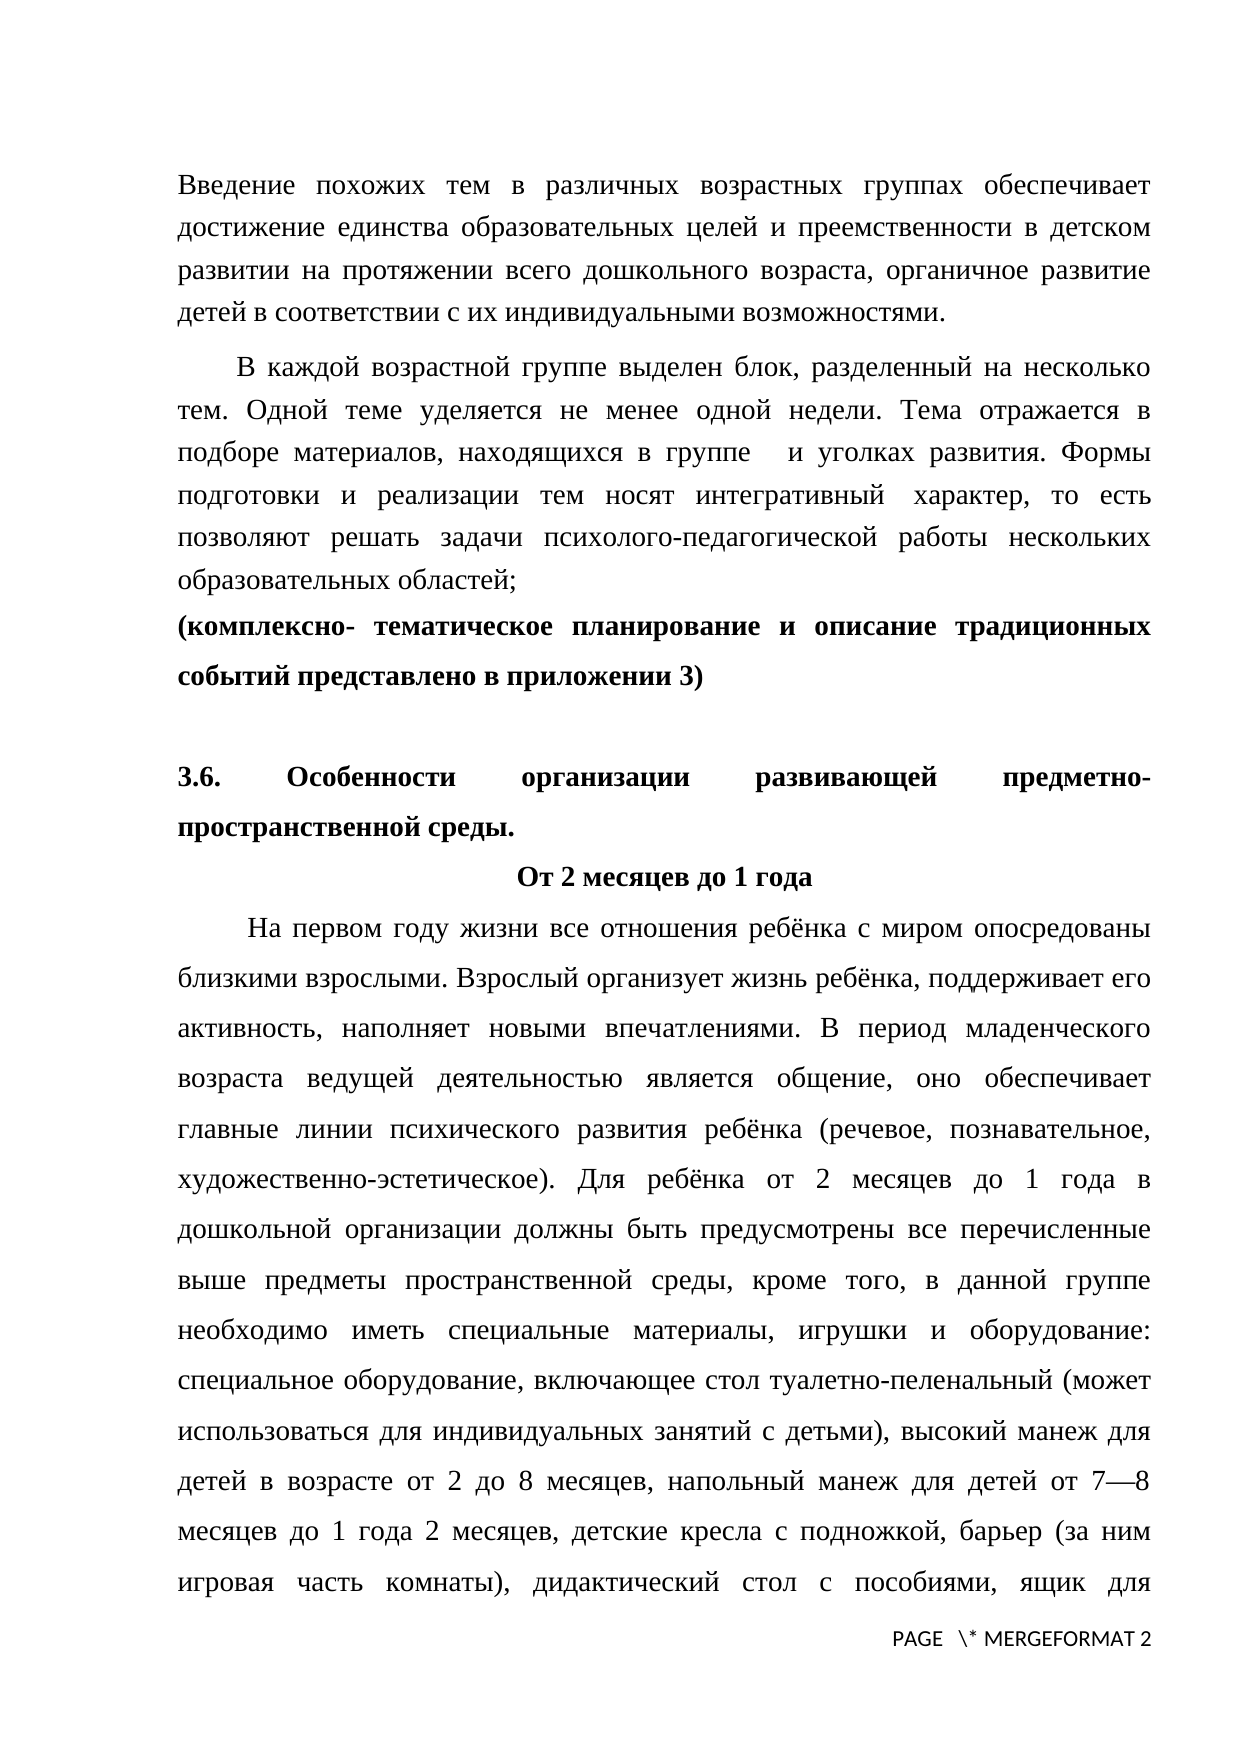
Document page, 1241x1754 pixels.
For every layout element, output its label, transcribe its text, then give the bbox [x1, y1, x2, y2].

text В каждой возрастной группе выделен блок, разделенный на несколько тем. Одной теме уделяется не менее одной недели. Тема отражается в подборе материалов, находящихся в группе и уголках развития. Формы подготовки и реализации тем носят интегративный характер, то есть позволяют решать задачи психолого-педагогической работы нескольких образовательных областей; [177, 340, 1152, 595]
text От 2 месяцев до 1 года [177, 859, 1152, 893]
text Введение похожих тем в различных возрастных группах обеспечивает достижение единства образовательных целей и преемственности в детском развитии на протяжении всего дошкольного возраста, органичное развитие детей в соответствии с их индивидуальными возможностями. [177, 158, 1152, 328]
text 3.6. Особенности организации развивающей предметно-пространственной среды. [177, 759, 1152, 843]
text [177, 910, 1152, 1597]
text (комплексно- тематическое планирование и описание традиционных событий представлено в приложении 3) [177, 608, 1152, 692]
